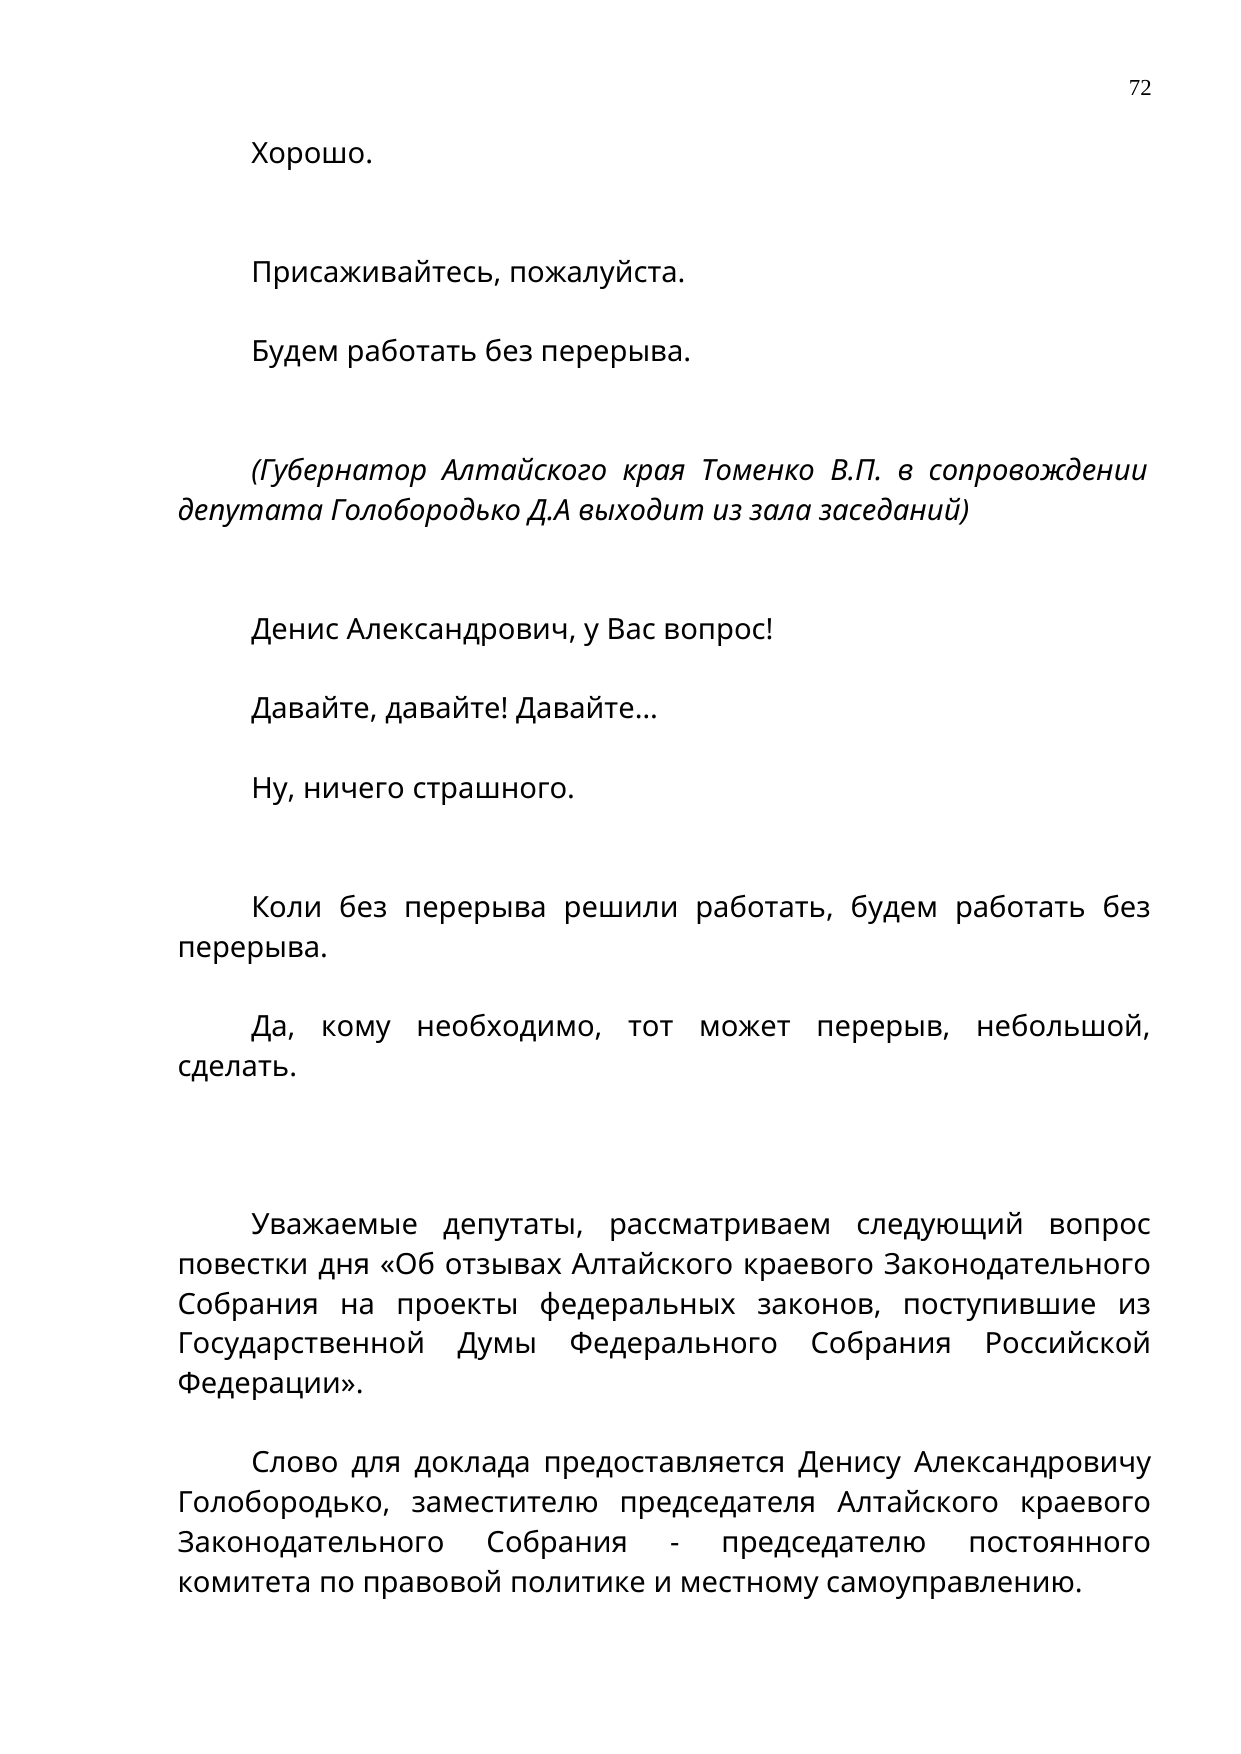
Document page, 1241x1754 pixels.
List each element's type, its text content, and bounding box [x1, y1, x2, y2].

text Да, кому необходимо, тот может перерыв, небольшой, сделать. [177, 1005, 1152, 1084]
text Давайте, давайте! Давайте… [177, 688, 1152, 727]
text Слово для доклада предоставляется Денису Александровичу Голобородько, заместителю председателя Алтайского краевого Законодательного Собрания - председателю постоянного комитета по правовой политике и местному самоуправлению. [177, 1442, 1152, 1601]
text Коли без перерыва решили работать, будем работать без перерыва. [177, 886, 1152, 966]
text Денис Александрович, у Вас вопрос! [177, 608, 1152, 648]
text (Губернатор Алтайского края Томенко В.П. в сопровождении депутата Голобородько Д.А выходит из зала заседаний) [177, 449, 1152, 529]
text Будем работать без перерыва. [177, 331, 1152, 370]
text Уважаемые депутаты, рассматриваем следующий вопрос повестки дня «Об отзывах Алтайского краевого Законодательного Собрания на проекты федеральных законов, поступившие из Государственной Думы Федерального Собрания Российской Федерации». [177, 1204, 1152, 1402]
text Присаживайтесь, пожалуйста. [177, 251, 1152, 291]
text Хорошо. [177, 132, 1152, 172]
text Ну, ничего страшного. [177, 767, 1152, 807]
